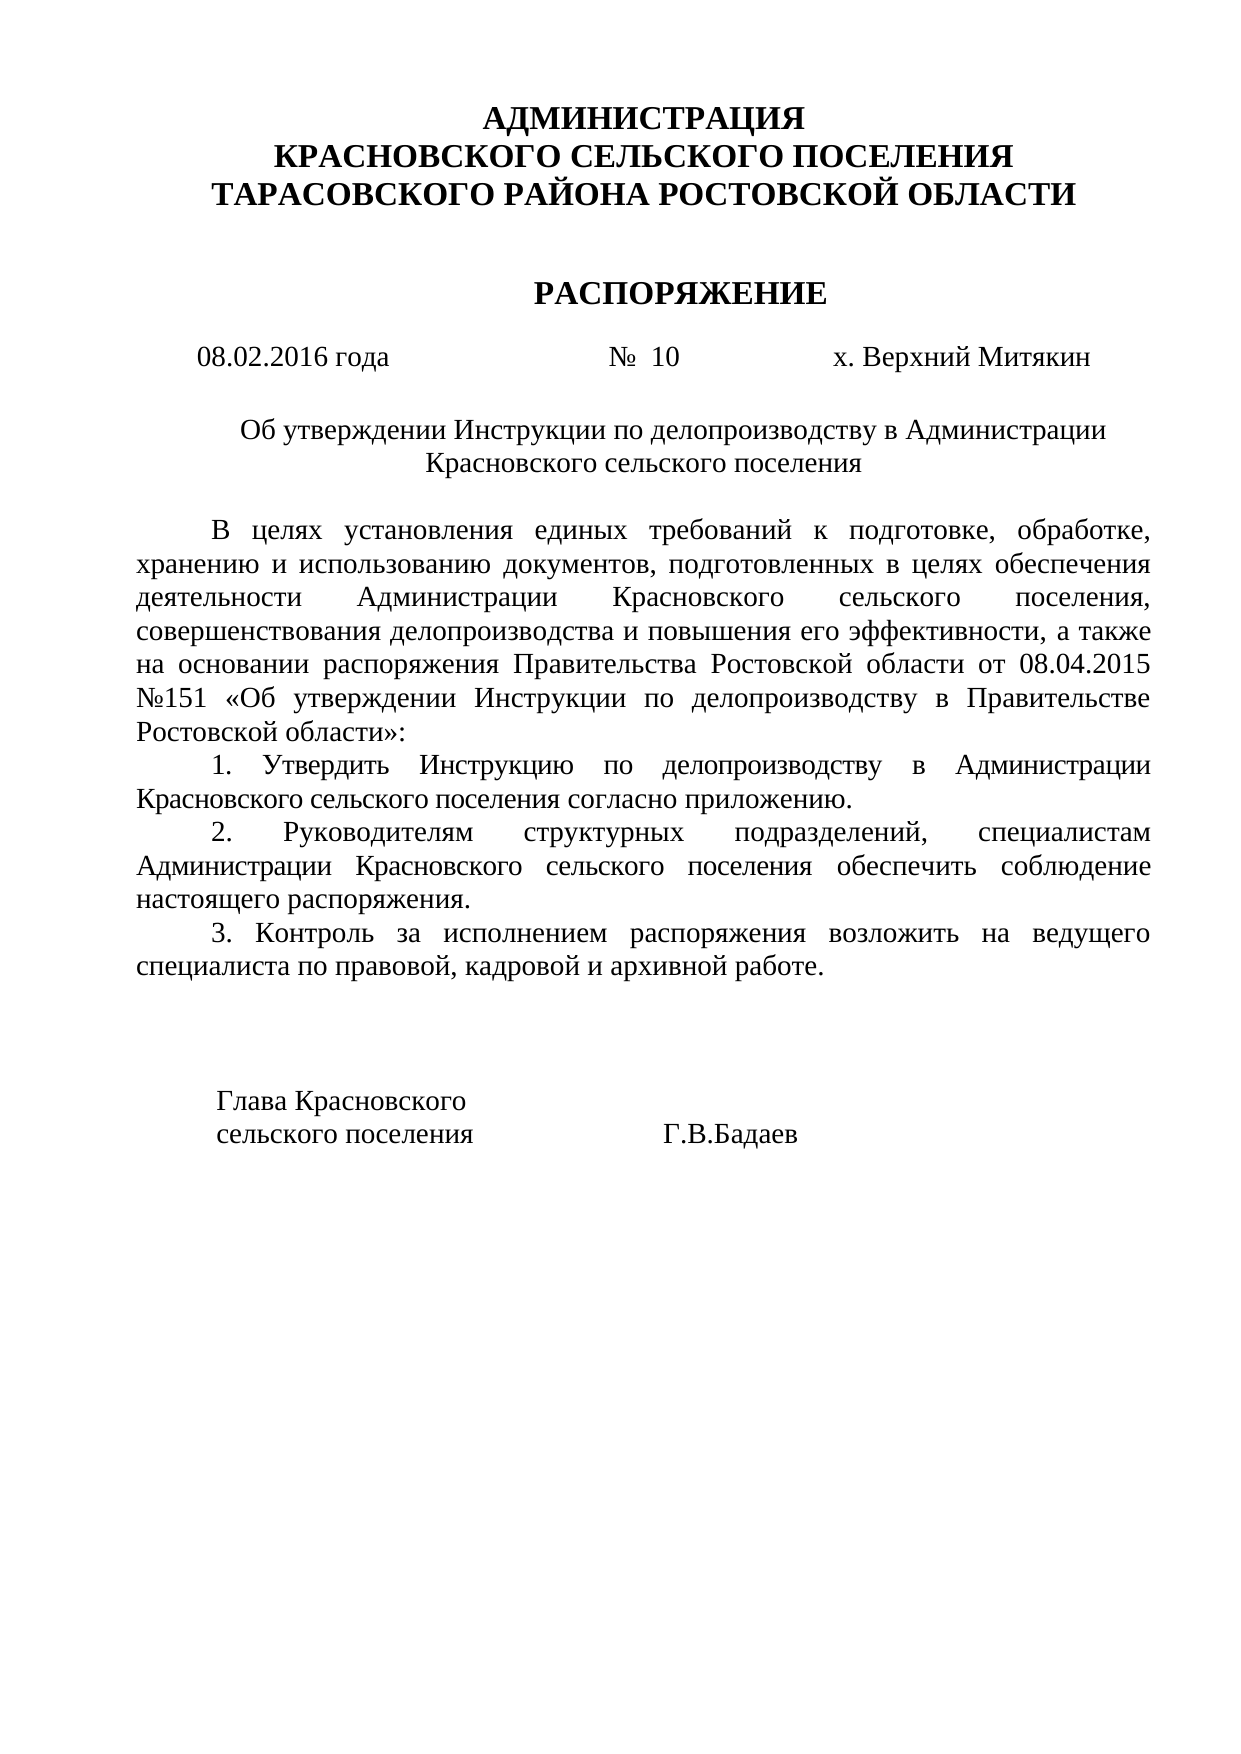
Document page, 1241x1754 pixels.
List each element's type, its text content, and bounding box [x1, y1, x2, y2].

text РАСПОРЯЖЕНИЕ [136, 282, 1152, 309]
text сельского поселения Г.В.Бадаев [136, 1116, 1155, 1150]
title Об утверждении Инструкции по делопроизводству в Администрации Красновского сельского поселения [136, 412, 1152, 479]
text 08.02.2016 года № 10 х. Верхний Митякин [136, 339, 1152, 372]
text Глава Красновского [136, 1083, 1155, 1116]
text 2. Руководителям структурных подразделений, специалистам Администрации Красновского сельского поселения обеспечить соблюдение настоящего распоряжения. [136, 814, 1152, 915]
text ТАРАСОВСКОГО РАЙОНА РОСТОВСКОЙ ОБЛАСТИ [136, 174, 1152, 213]
text 3. Контроль за исполнением распоряжения возложить на ведущего специалиста по правовой, кадровой и архивной работе. [136, 915, 1152, 982]
text КРАСНОВСКОГО СЕЛЬСКОГО ПОСЕЛЕНИЯ [136, 136, 1152, 174]
text В целях установления единых требований к подготовке, обработке, хранению и использованию документов, подготовленных в целях обеспечения деятельности Администрации Красновского сельского поселения, совершенствования делопроизводства и повышения его эффективности, а также на основании распоряжения Правительства Ростовской области от 08.04.2015 №151 «Об утверждении Инструкции по делопроизводству в Правительстве Ростовской области»: [136, 512, 1152, 747]
text 1. Утвердить Инструкцию по делопроизводству в Администрации Красновского сельского поселения согласно приложению. [136, 747, 1152, 814]
text АДМИНИСТРАЦИЯ [136, 98, 1152, 136]
